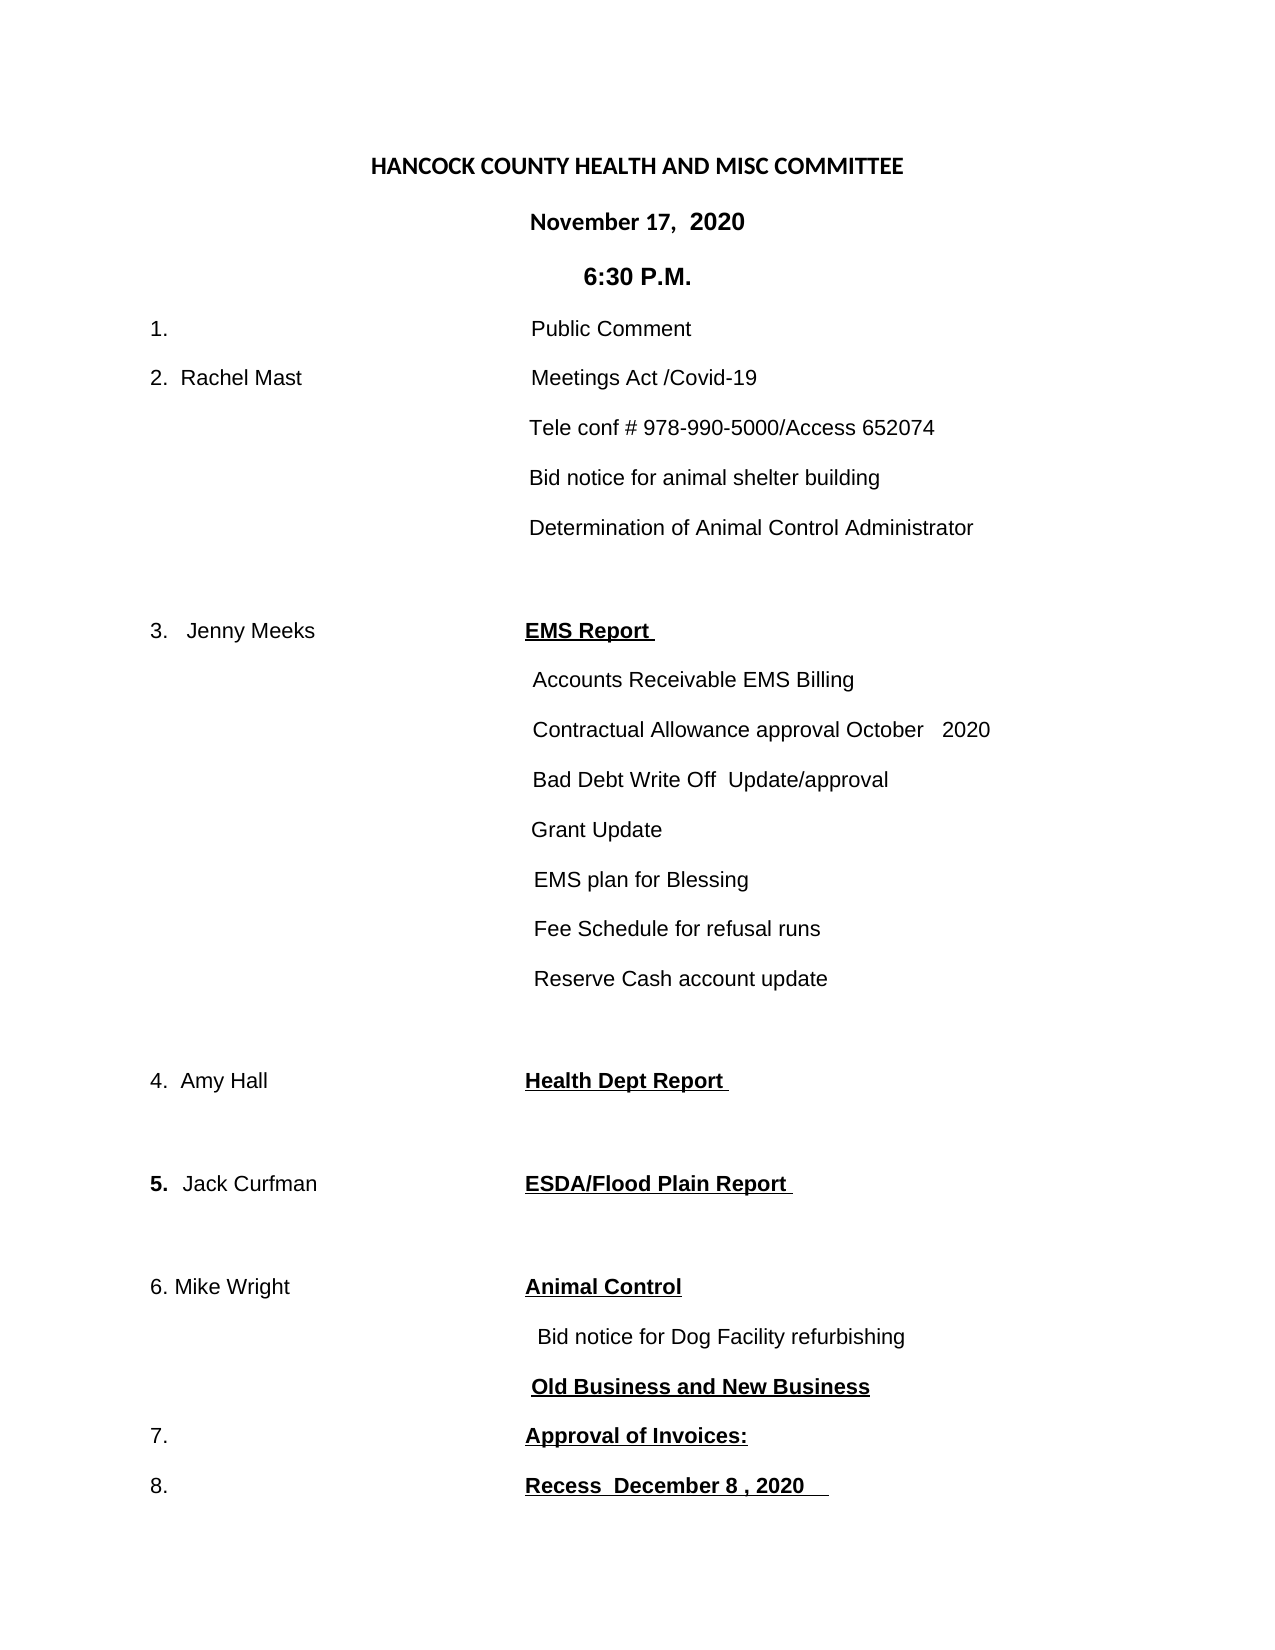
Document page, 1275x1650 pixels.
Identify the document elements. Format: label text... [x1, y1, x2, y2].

list Jack Curfman ESDA/Flood Plain Report [150, 1171, 1125, 1196]
text Old Business and New Business [450, 1374, 1125, 1399]
text 6. Mike Wright Animal Control [150, 1274, 1125, 1299]
text Bid notice for animal shelter building [375, 465, 1125, 490]
text Tele conf # 978-990-5000/Access 652074 [375, 415, 1125, 440]
text 6:30 P.M. [150, 262, 1125, 290]
text 3. Jenny Meeks EMS Report [150, 617, 1125, 643]
text HANCOCK COUNTY HEALTH AND MISC COMMITTEE [150, 150, 1125, 181]
text 7. Approval of Invoices: [150, 1423, 1125, 1449]
text 8. Recess December 8 , 2020 [150, 1473, 1125, 1498]
text Reserve Cash account update [375, 966, 1125, 991]
text Determination of Animal Control Administrator [375, 515, 1125, 540]
text EMS plan for Blessing [375, 866, 1125, 892]
text Contractual Allowance approval October 2020 [450, 717, 1125, 742]
text Bad Debt Write Off Update/approval [450, 767, 1125, 792]
text Bid notice for Dog Facility refurbishing [450, 1324, 1125, 1349]
text 4. Amy Hall Health Dept Report [150, 1068, 1125, 1094]
list Rachel Mast Meetings Act /Covid-19 [150, 365, 1125, 391]
text November 17, 2020 [150, 206, 1125, 236]
list Public Comment [150, 316, 1125, 341]
text Fee Schedule for refusal runs [375, 916, 1125, 941]
text Grant Update [375, 817, 1125, 842]
text Accounts Receivable EMS Billing [450, 667, 1125, 692]
